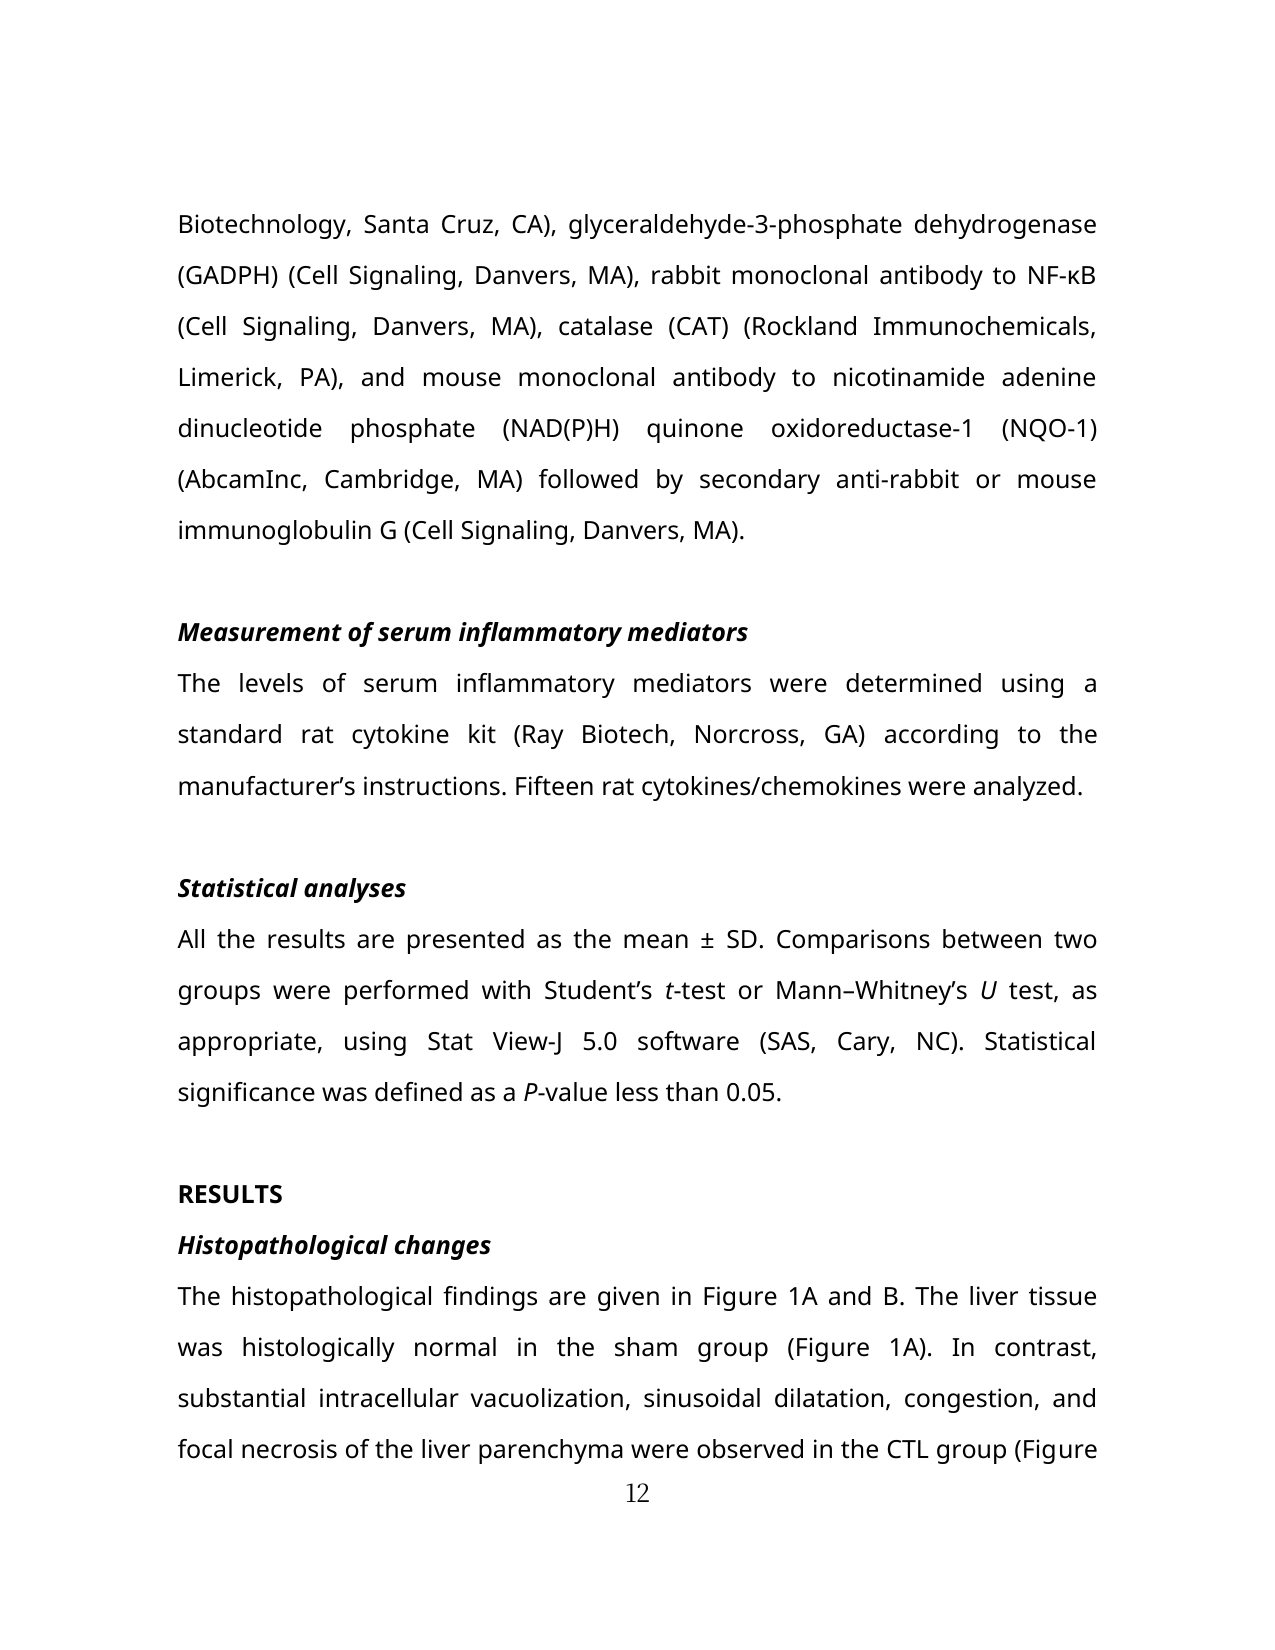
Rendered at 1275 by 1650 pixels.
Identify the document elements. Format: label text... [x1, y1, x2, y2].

text Histopathological changes [177, 1228, 1098, 1262]
text All the results are presented as the mean ± SD. Comparisons between two groups were performed with Student’s t-test or Mann–Whitney’s U test, as appropriate, using Stat View-J 5.0 software (SAS, Cary, NC). Statistical significance was defined as a P-value less than 0.05. [177, 921, 1098, 1108]
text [177, 1279, 1098, 1466]
text The levels of serum inflammatory mediators were determined using a standard rat cytokine kit (Ray Biotech, Norcross, GA) according to the manufacturer’s instructions. Fifteen rat cytokines/chemokines were analyzed. [177, 666, 1098, 802]
text Statistical analyses [177, 870, 1098, 904]
text Measurement of serum inflammatory mediators [177, 615, 1098, 649]
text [177, 207, 1098, 547]
text RESULTS [177, 1177, 1098, 1211]
